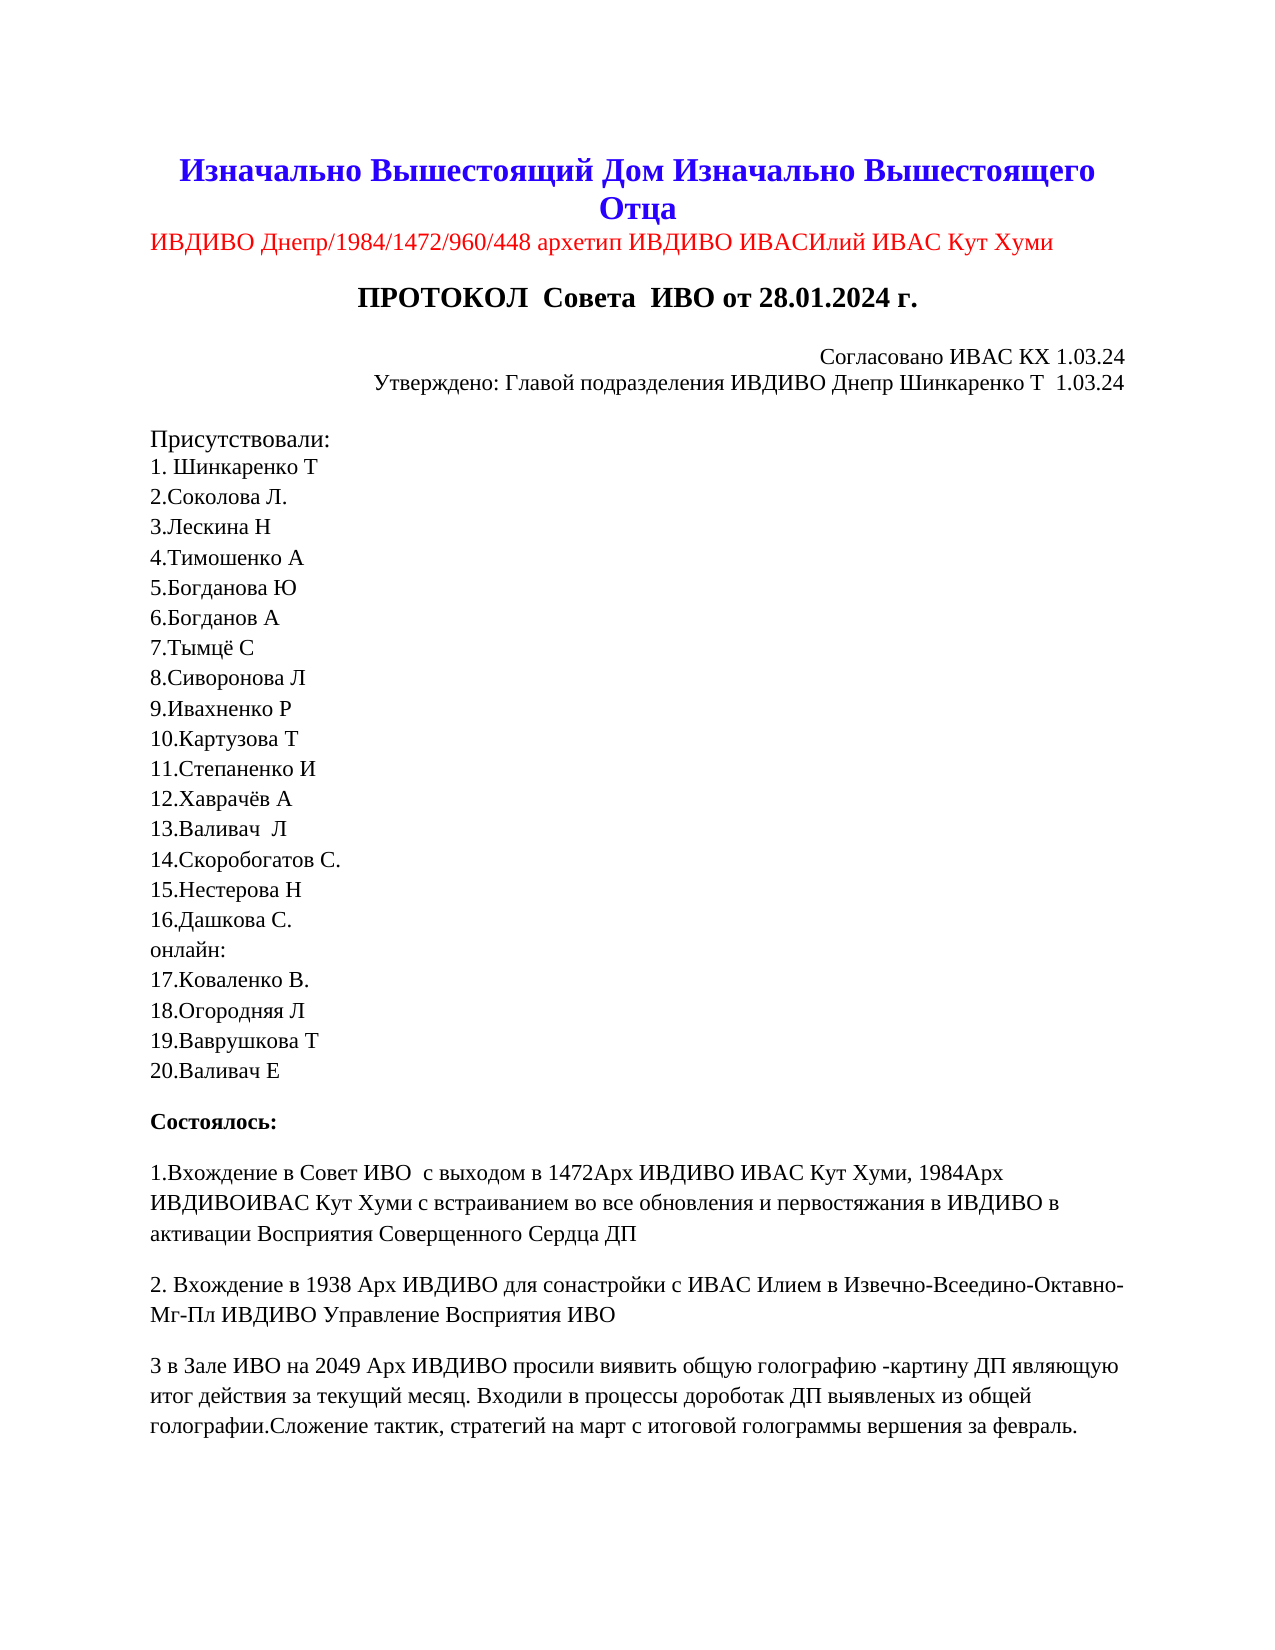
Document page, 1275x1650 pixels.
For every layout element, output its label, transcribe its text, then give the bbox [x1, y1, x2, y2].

text ИВДИВО Днепр/1984/1472/960/448 архетип ИВДИВО ИВАСИлий ИВАС Кут Хуми [150, 227, 1125, 255]
text Изначально Вышестоящий Дом Изначально Вышестоящего Отца [150, 150, 1125, 227]
text 2. Вхождение в 1938 Арх ИВДИВО для сонастройки с ИВАС Илием в Извечно-Всеедино-Октавно-Мг-Пл ИВДИВО Управление Восприятия ИВО [150, 1271, 1125, 1327]
text Присутствовали: [150, 424, 1125, 453]
text Состоялось: [150, 1108, 1125, 1134]
text Утверждено: Главой подразделения ИВДИВО Днепр Шинкаренко Т 1.03.24 [150, 369, 1125, 395]
text 3 в Зале ИВО на 2049 Арх ИВДИВО просили виявить общую голографию -картину ДП являющую итог действия за текущий месяц. Входили в процессы дороботак ДП выявленых из общей голографии.Сложение тактик, стратегий на март с итоговой голограммы вершения за февраль. [150, 1352, 1125, 1439]
text Согласовано ИВАС КХ 1.03.24 [150, 343, 1125, 369]
text ПРОТОКОЛ Совета ИВО от 28.01.2024 г. [150, 280, 1125, 314]
text 1.Вхождение в Совет ИВО с выходом в 1472Арх ИВДИВО ИВАС Кут Хуми, 1984Арх ИВДИВОИВАС Кут Хуми с встраиванием во все обновления и первостяжания в ИВДИВО в активации Восприятия Соверщенного Сердца ДП [150, 1159, 1125, 1246]
text 1. Шинкаренко Т 2.Соколова Л. 3.Лескина Н 4.Тимошенко А 5.Богданова Ю 6.Богданов А 7.Тымцё С 8.Сиворонова Л 9.Ивахненко Р 10.Картузова Т 11.Степаненко И 12.Хаврачёв А 13.Валивач Л 14.Скоробогатов С. 15.Нестерова Н 16.Дашкова С. онлайн: 17.Коваленко В. 18.Огородняя Л 19.Ваврушкова Т 20.Валивач Е [150, 453, 1125, 1083]
